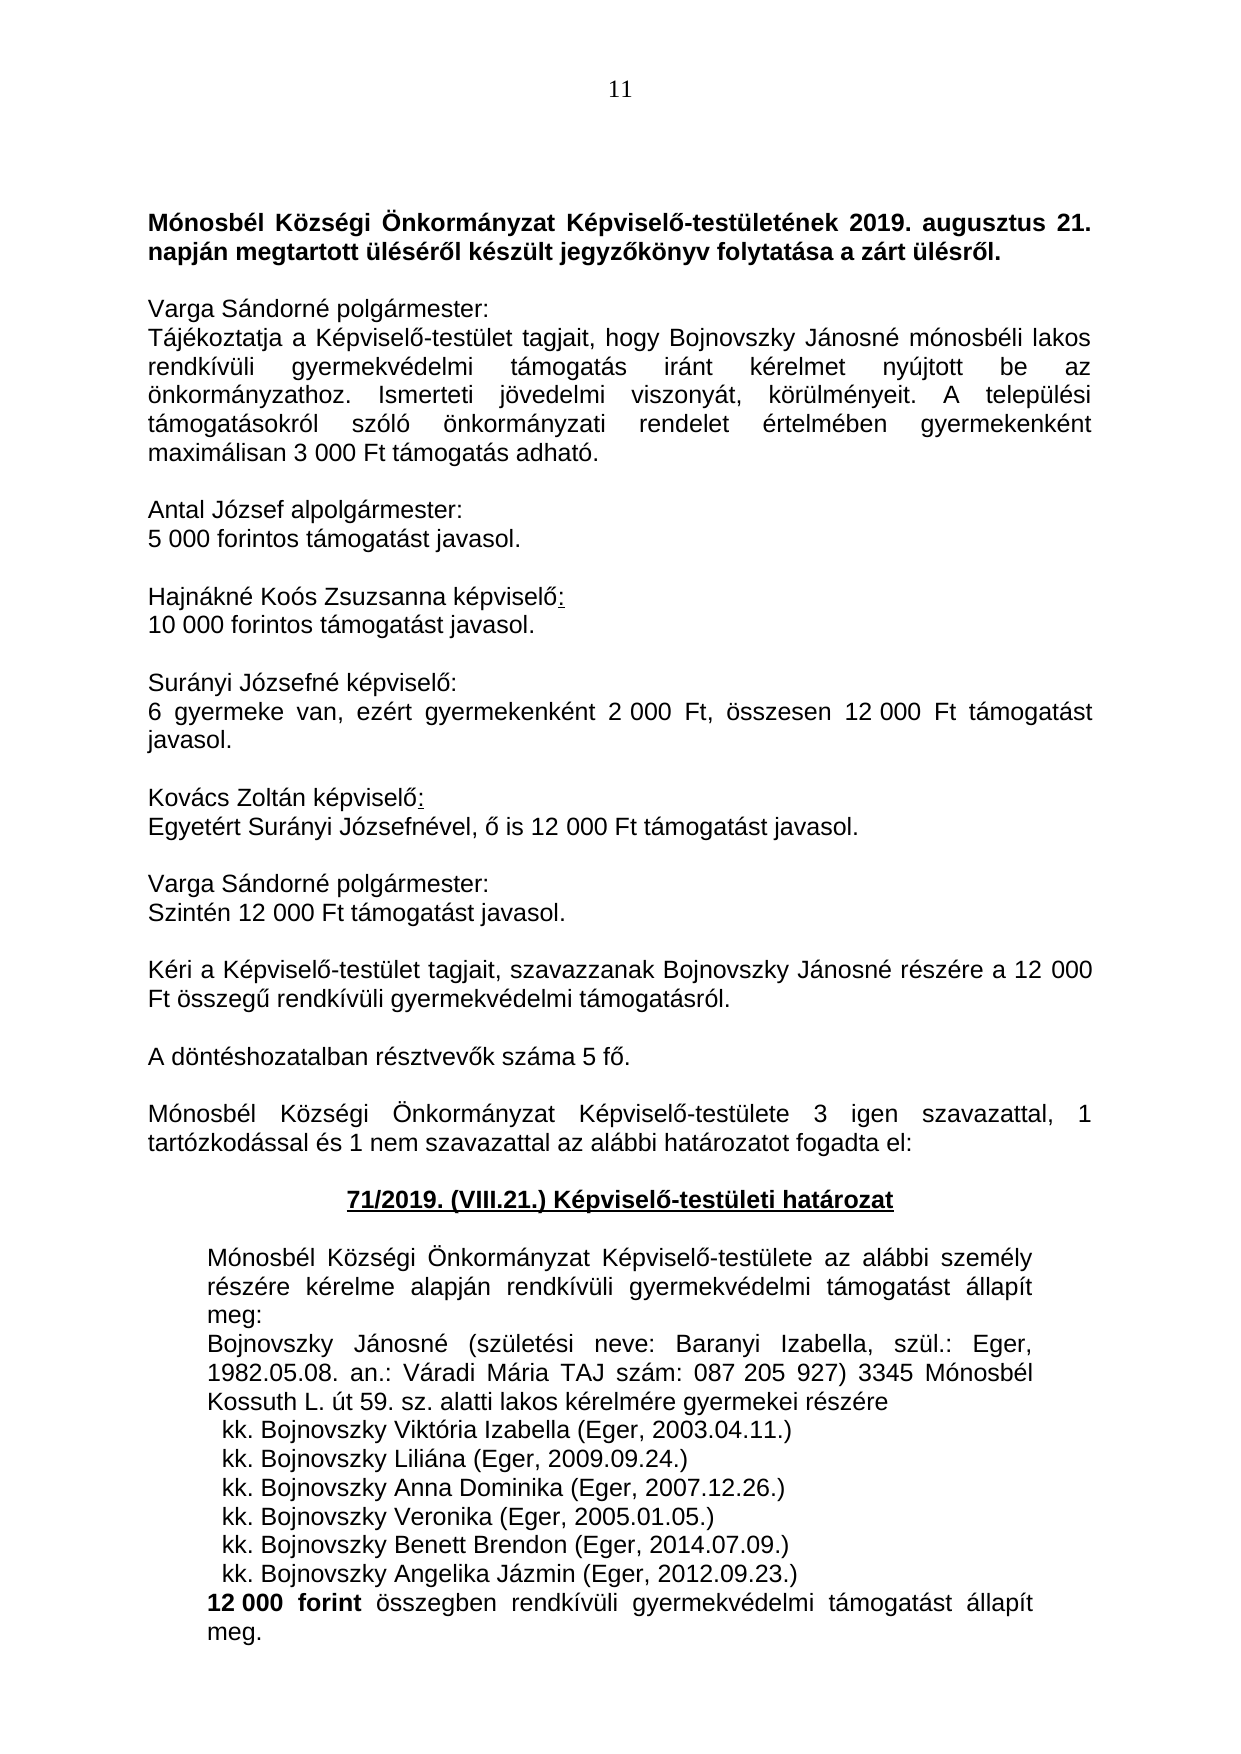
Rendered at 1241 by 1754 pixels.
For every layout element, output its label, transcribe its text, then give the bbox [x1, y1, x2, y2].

text 6 gyermeke van, ezért gyermekenként 2 000 Ft, összesen 12 000 Ft támogatást javasol. [148, 697, 1093, 754]
text kk. Bojnovszky Viktória Izabella (Eger, 2003.04.11.) [207, 1415, 1034, 1444]
text Varga Sándorné polgármester: [148, 294, 1093, 323]
text Varga Sándorné polgármester: [148, 869, 1093, 898]
text Szintén 12 000 Ft támogatást javasol. [148, 898, 1093, 927]
text 12 000 forint összegben rendkívüli gyermekvédelmi támogatást állapít meg. [207, 1588, 1034, 1645]
text Kovács Zoltán képviselő: [148, 783, 1093, 812]
text Egyetért Surányi Józsefnével, ő is 12 000 Ft támogatást javasol. [148, 812, 1093, 840]
text kk. Bojnovszky Anna Dominika (Eger, 2007.12.26.) [207, 1473, 1034, 1502]
text 5 000 forintos támogatást javasol. [148, 524, 1093, 553]
text Kéri a Képviselő-testület tagjait, szavazzanak Bojnovszky Jánosné részére a 12 000 Ft összegű rendkívüli gyermekvédelmi támogatásról. [148, 955, 1093, 1013]
text Tájékoztatja a Képviselő-testület tagjait, hogy Bojnovszky Jánosné mónosbéli lakos rendkívüli gyermekvédelmi támogatás iránt kérelmet nyújtott be az önkormányzathoz. Ismerteti jövedelmi viszonyát, körülményeit. A települési támogatásokról szóló önkormányzati rendelet értelmében gyermekenként maximálisan 3 000 Ft támogatás adható. [148, 323, 1093, 467]
text A döntéshozatalban résztvevők száma 5 fő. [148, 1042, 1093, 1070]
text Mónosbél Községi Önkormányzat Képviselő-testülete 3 igen szavazattal, 1 tartózkodással és 1 nem szavazattal az alábbi határozatot fogadta el: [148, 1099, 1093, 1157]
text 71/2019. (VIII.21.) Képviselő-testületi határozat [148, 1185, 1093, 1214]
text kk. Bojnovszky Liliána (Eger, 2009.09.24.) [207, 1444, 1034, 1473]
text Bojnovszky Jánosné (születési neve: Baranyi Izabella, szül.: Eger, 1982.05.08. an.: Váradi Mária TAJ szám: 087 205 927) 3345 Mónosbél Kossuth L. út 59. sz. alatti lakos kérelmére gyermekei részére [207, 1329, 1034, 1415]
text kk. Bojnovszky Benett Brendon (Eger, 2014.07.09.) [207, 1530, 1034, 1559]
text kk. Bojnovszky Veronika (Eger, 2005.01.05.) [207, 1502, 1034, 1530]
text Surányi Józsefné képviselő: [148, 668, 1093, 697]
text Mónosbél Községi Önkormányzat Képviselő-testülete az alábbi személy részére kérelme alapján rendkívüli gyermekvédelmi támogatást állapít meg: [207, 1243, 1034, 1329]
text Hajnákné Koós Zsuzsanna képviselő: [148, 582, 1093, 610]
text kk. Bojnovszky Angelika Jázmin (Eger, 2012.09.23.) [207, 1559, 1034, 1588]
text 10 000 forintos támogatást javasol. [148, 610, 1093, 639]
text Mónosbél Községi Önkormányzat Képviselő-testületének 2019. augusztus 21. napján megtartott üléséről készült jegyzőkönyv folytatása a zárt ülésről. [148, 208, 1093, 265]
text Antal József alpolgármester: [148, 495, 1093, 524]
